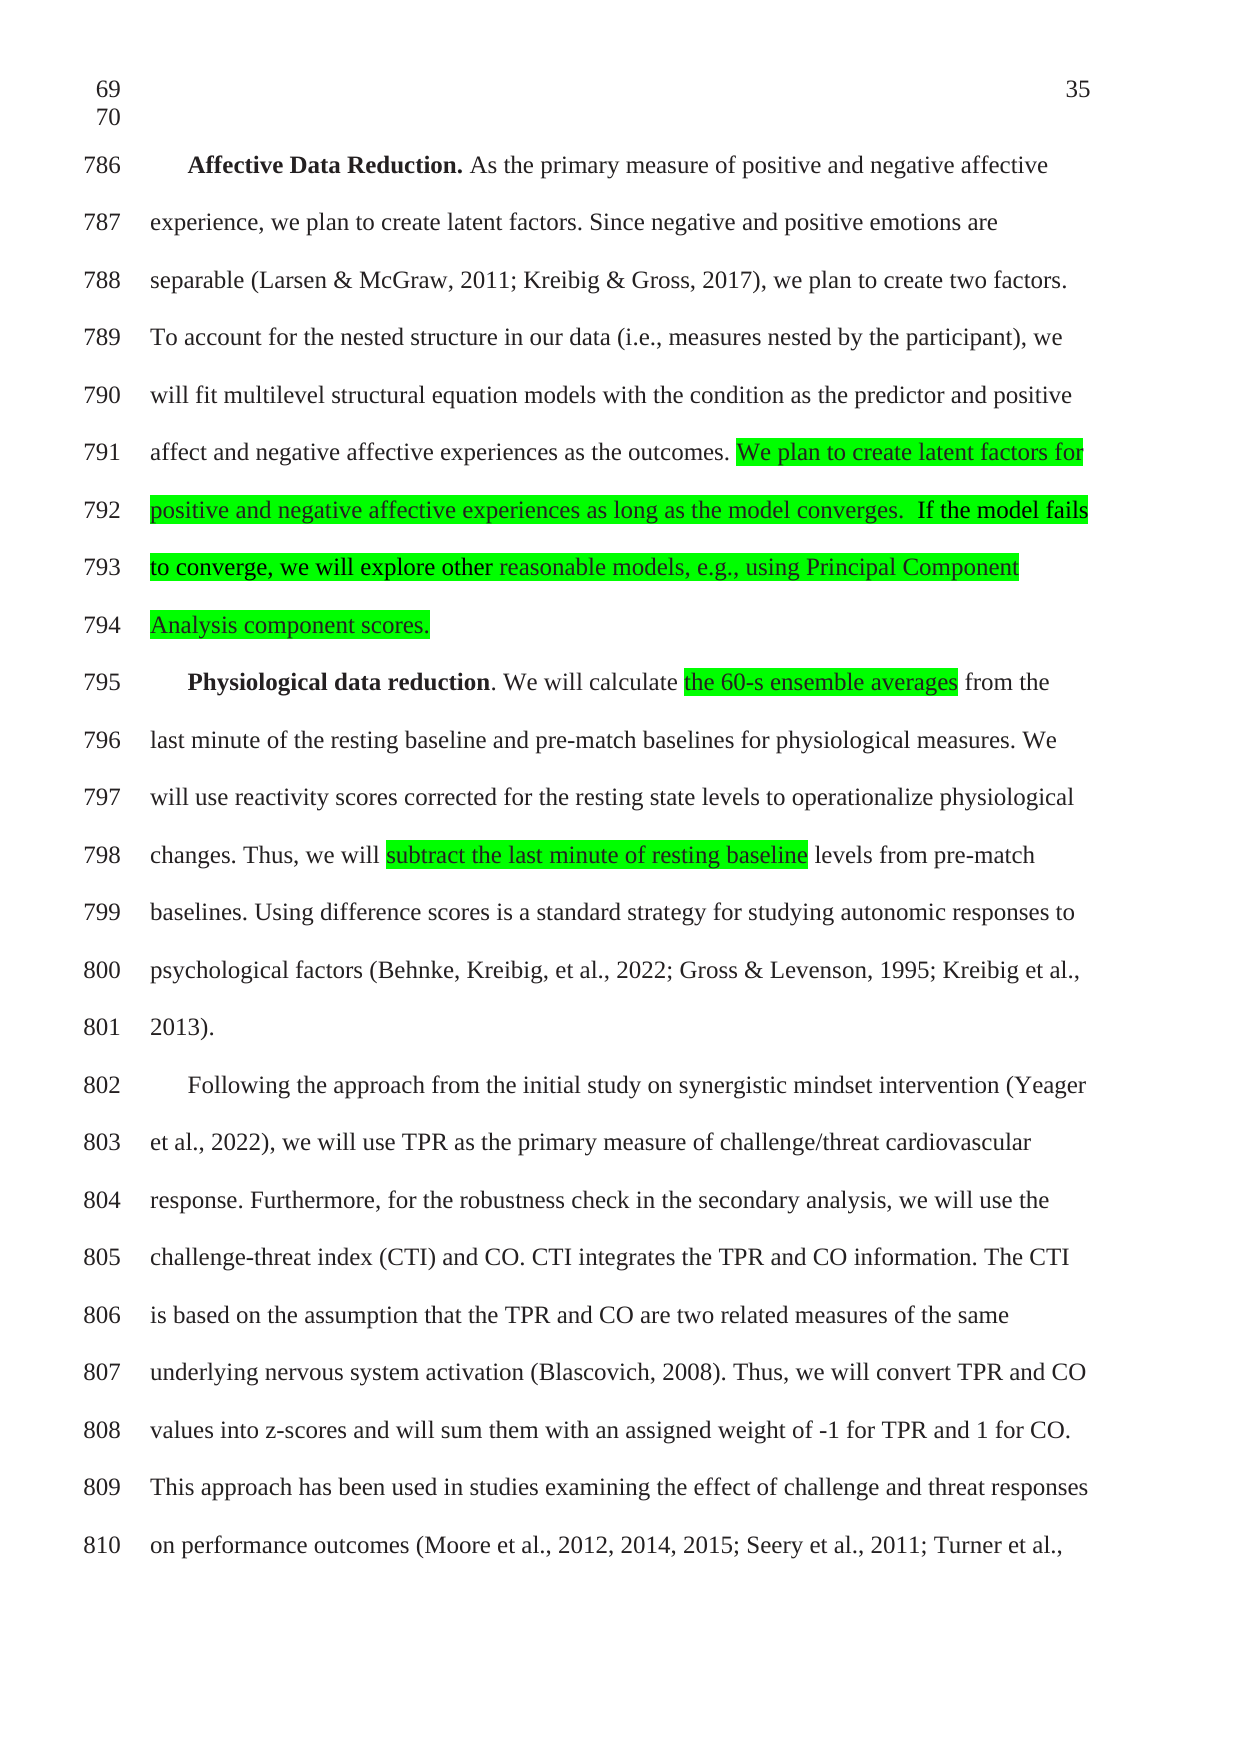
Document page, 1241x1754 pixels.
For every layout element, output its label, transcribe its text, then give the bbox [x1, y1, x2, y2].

text Physiological data reduction. We will calculate the 60-s ensemble averages from the last minute of the resting baseline and pre-match baselines for physiological measures. We will use reactivity scores corrected for the resting state levels to operationalize physiological changes. Thus, we will subtract the last minute of resting baseline levels from pre-match baselines. Using difference scores is a standard strategy for studying autonomic responses to psychological factors (Behnke, Kreibig, et al., 2022; Gross & Levenson, 1995; Kreibig et al., 2013). [150, 667, 1090, 1041]
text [150, 1070, 1090, 1559]
text Affective Data Reduction. As the primary measure of positive and negative affective experience, we plan to create latent factors. Since negative and positive emotions are separable (Larsen & McGraw, 2011; Kreibig & Gross, 2017), we plan to create two factors. To account for the nested structure in our data (i.e., measures nested by the participant), we will fit multilevel structural equation models with the condition as the predictor and positive affect and negative affective experiences as the outcomes. We plan to create latent factors for positive and negative affective experiences as long as the model converges. If the model fails to converge, we will explore other reasonable models, e.g., using Principal Component Analysis component scores. [150, 150, 1090, 639]
